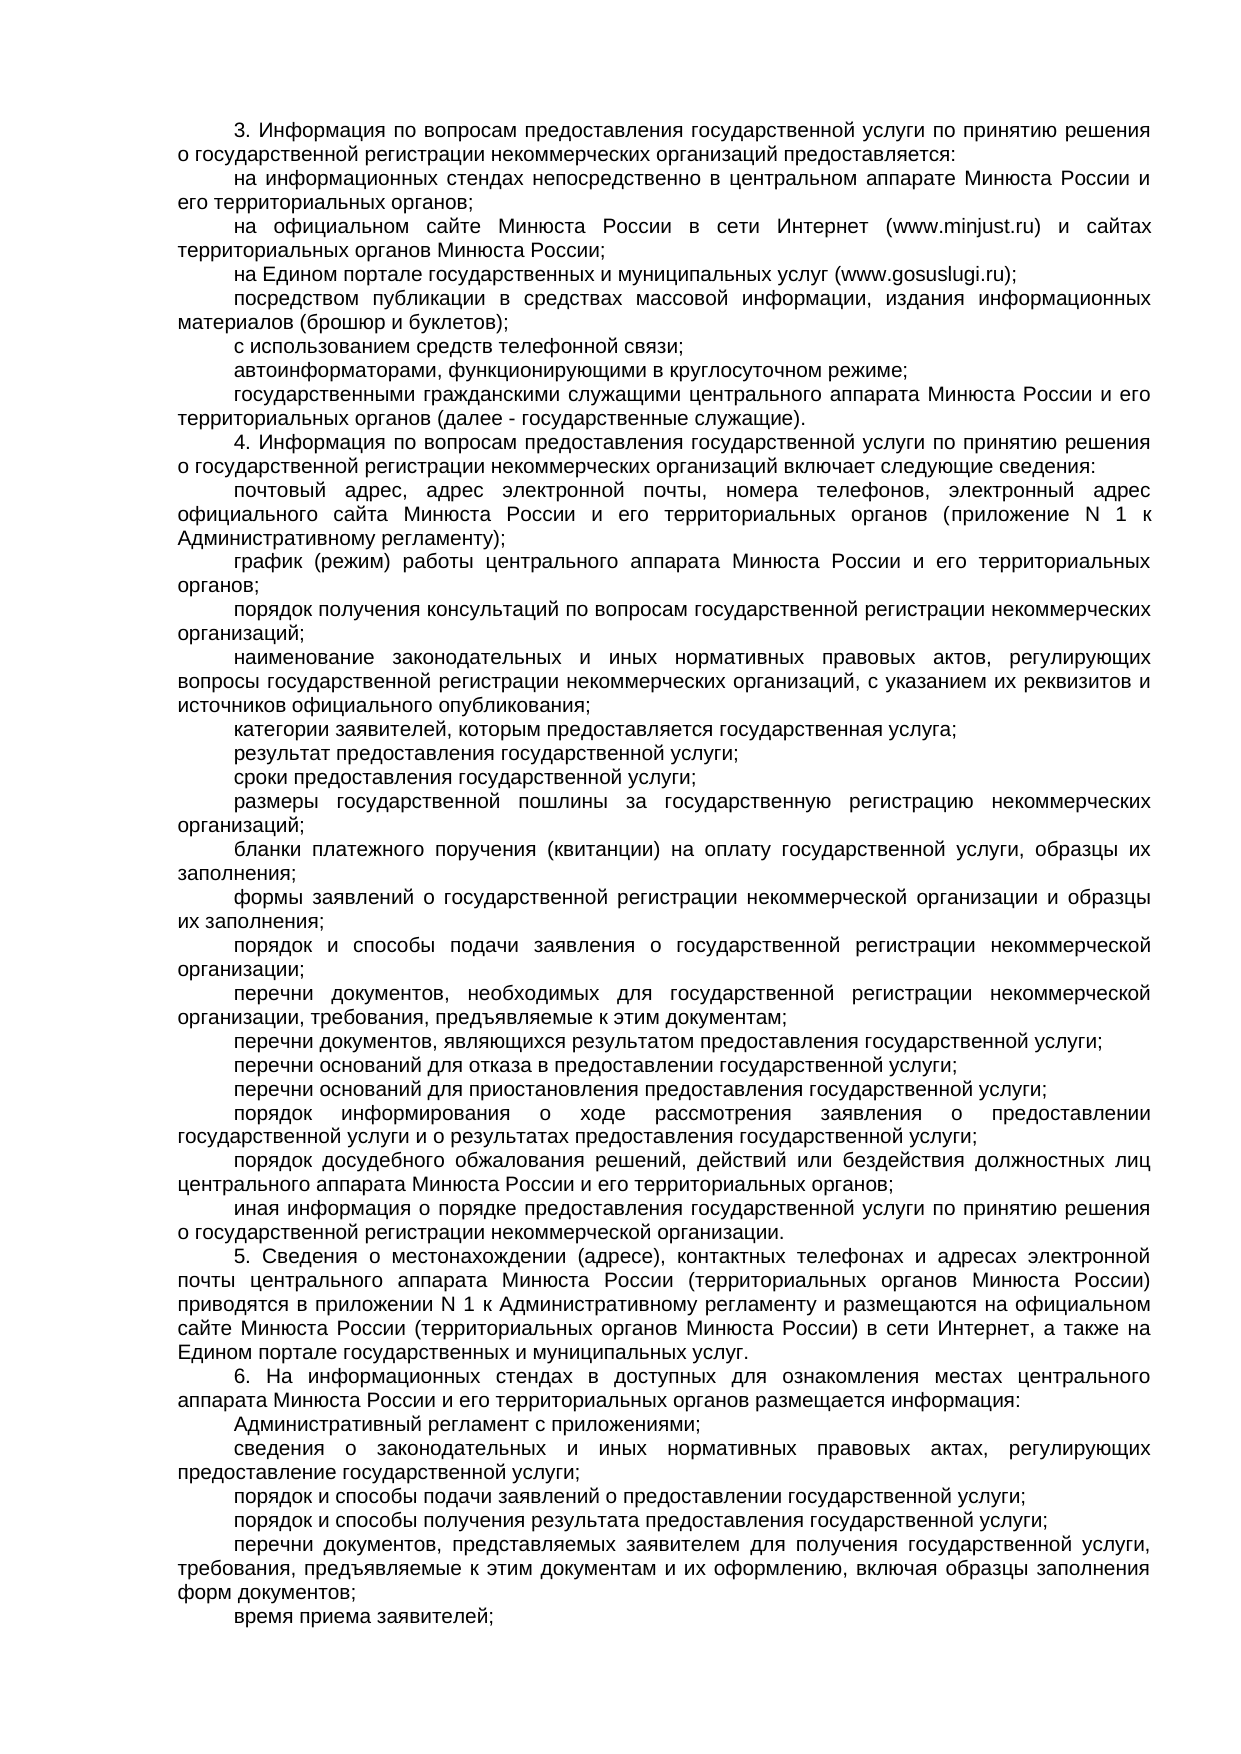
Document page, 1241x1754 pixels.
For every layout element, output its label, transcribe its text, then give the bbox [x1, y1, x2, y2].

text порядок и способы подачи заявления о государственной регистрации некоммерческой организации; [177, 933, 1152, 981]
text сроки предоставления государственной услуги; [177, 765, 1152, 789]
text перечни оснований для отказа в предоставлении государственной услуги; [177, 1052, 1152, 1076]
text Административный регламент с приложениями; [177, 1412, 1152, 1436]
text на информационных стендах непосредственно в центральном аппарате Минюста России и его территориальных органов; [177, 166, 1152, 214]
text наименование законодательных и иных нормативных правовых актов, регулирующих вопросы государственной регистрации некоммерческих организаций, с указанием их реквизитов и источников официального опубликования; [177, 645, 1152, 717]
text иная информация о порядке предоставления государственной услуги по принятию решения о государственной регистрации некоммерческой организации. [177, 1196, 1152, 1244]
text почтовый адрес, адрес электронной почты, номера телефонов, электронный адрес официального сайта Минюста России и его территориальных органов (приложение N 1 к Административному регламенту); [177, 477, 1152, 549]
text перечни документов, представляемых заявителем для получения государственной услуги, требования, предъявляемые к этим документам и их оформлению, включая образцы заполнения форм документов; [177, 1532, 1152, 1603]
text результат предоставления государственной услуги; [177, 741, 1152, 765]
text перечни оснований для приостановления предоставления государственной услуги; [177, 1076, 1152, 1100]
text размеры государственной пошлины за государственную регистрацию некоммерческих организаций; [177, 789, 1152, 837]
text 6. На информационных стендах в доступных для ознакомления местах центрального аппарата Минюста России и его территориальных органов размещается информация: [177, 1364, 1152, 1412]
text время приема заявителей; [177, 1603, 1152, 1627]
text на официальном сайте Минюста России в сети Интернет (www.minjust.ru) и сайтах территориальных органов Минюста России; [177, 214, 1152, 262]
text посредством публикации в средствах массовой информации, издания информационных материалов (брошюр и буклетов); [177, 286, 1152, 334]
text автоинформаторами, функционирующими в круглосуточном режиме; [177, 358, 1152, 382]
text формы заявлений о государственной регистрации некоммерческой организации и образцы их заполнения; [177, 885, 1152, 933]
text порядок и способы подачи заявлений о предоставлении государственной услуги; [177, 1484, 1152, 1508]
text 3. Информация по вопросам предоставления государственной услуги по принятию решения о государственной регистрации некоммерческих организаций предоставляется: [177, 118, 1152, 166]
text категории заявителей, которым предоставляется государственная услуга; [177, 717, 1152, 741]
text порядок и способы получения результата предоставления государственной услуги; [177, 1508, 1152, 1532]
text перечни документов, являющихся результатом предоставления государственной услуги; [177, 1028, 1152, 1052]
text сведения о законодательных и иных нормативных правовых актах, регулирующих предоставление государственной услуги; [177, 1436, 1152, 1484]
text на Едином портале государственных и муниципальных услуг (www.gosuslugi.ru); [177, 262, 1152, 286]
text 5. Сведения о местонахождении (адресе), контактных телефонах и адресах электронной почты центрального аппарата Минюста России (территориальных органов Минюста России) приводятся в приложении N 1 к Административному регламенту и размещаются на официальном сайте Минюста России (территориальных органов Минюста России) в сети Интернет, а также на Едином портале государственных и муниципальных услуг. [177, 1244, 1152, 1364]
text порядок информирования о ходе рассмотрения заявления о предоставлении государственной услуги и о результатах предоставления государственной услуги; [177, 1100, 1152, 1148]
text порядок получения консультаций по вопросам государственной регистрации некоммерческих организаций; [177, 597, 1152, 645]
text порядок досудебного обжалования решений, действий или бездействия должностных лиц центрального аппарата Минюста России и его территориальных органов; [177, 1148, 1152, 1196]
text государственными гражданскими служащими центрального аппарата Минюста России и его территориальных органов (далее - государственные служащие). [177, 382, 1152, 429]
text перечни документов, необходимых для государственной регистрации некоммерческой организации, требования, предъявляемые к этим документам; [177, 981, 1152, 1028]
text 4. Информация по вопросам предоставления государственной услуги по принятию решения о государственной регистрации некоммерческих организаций включает следующие сведения: [177, 429, 1152, 477]
text график (режим) работы центрального аппарата Минюста России и его территориальных органов; [177, 549, 1152, 597]
text с использованием средств телефонной связи; [177, 334, 1152, 358]
text бланки платежного поручения (квитанции) на оплату государственной услуги, образцы их заполнения; [177, 837, 1152, 885]
